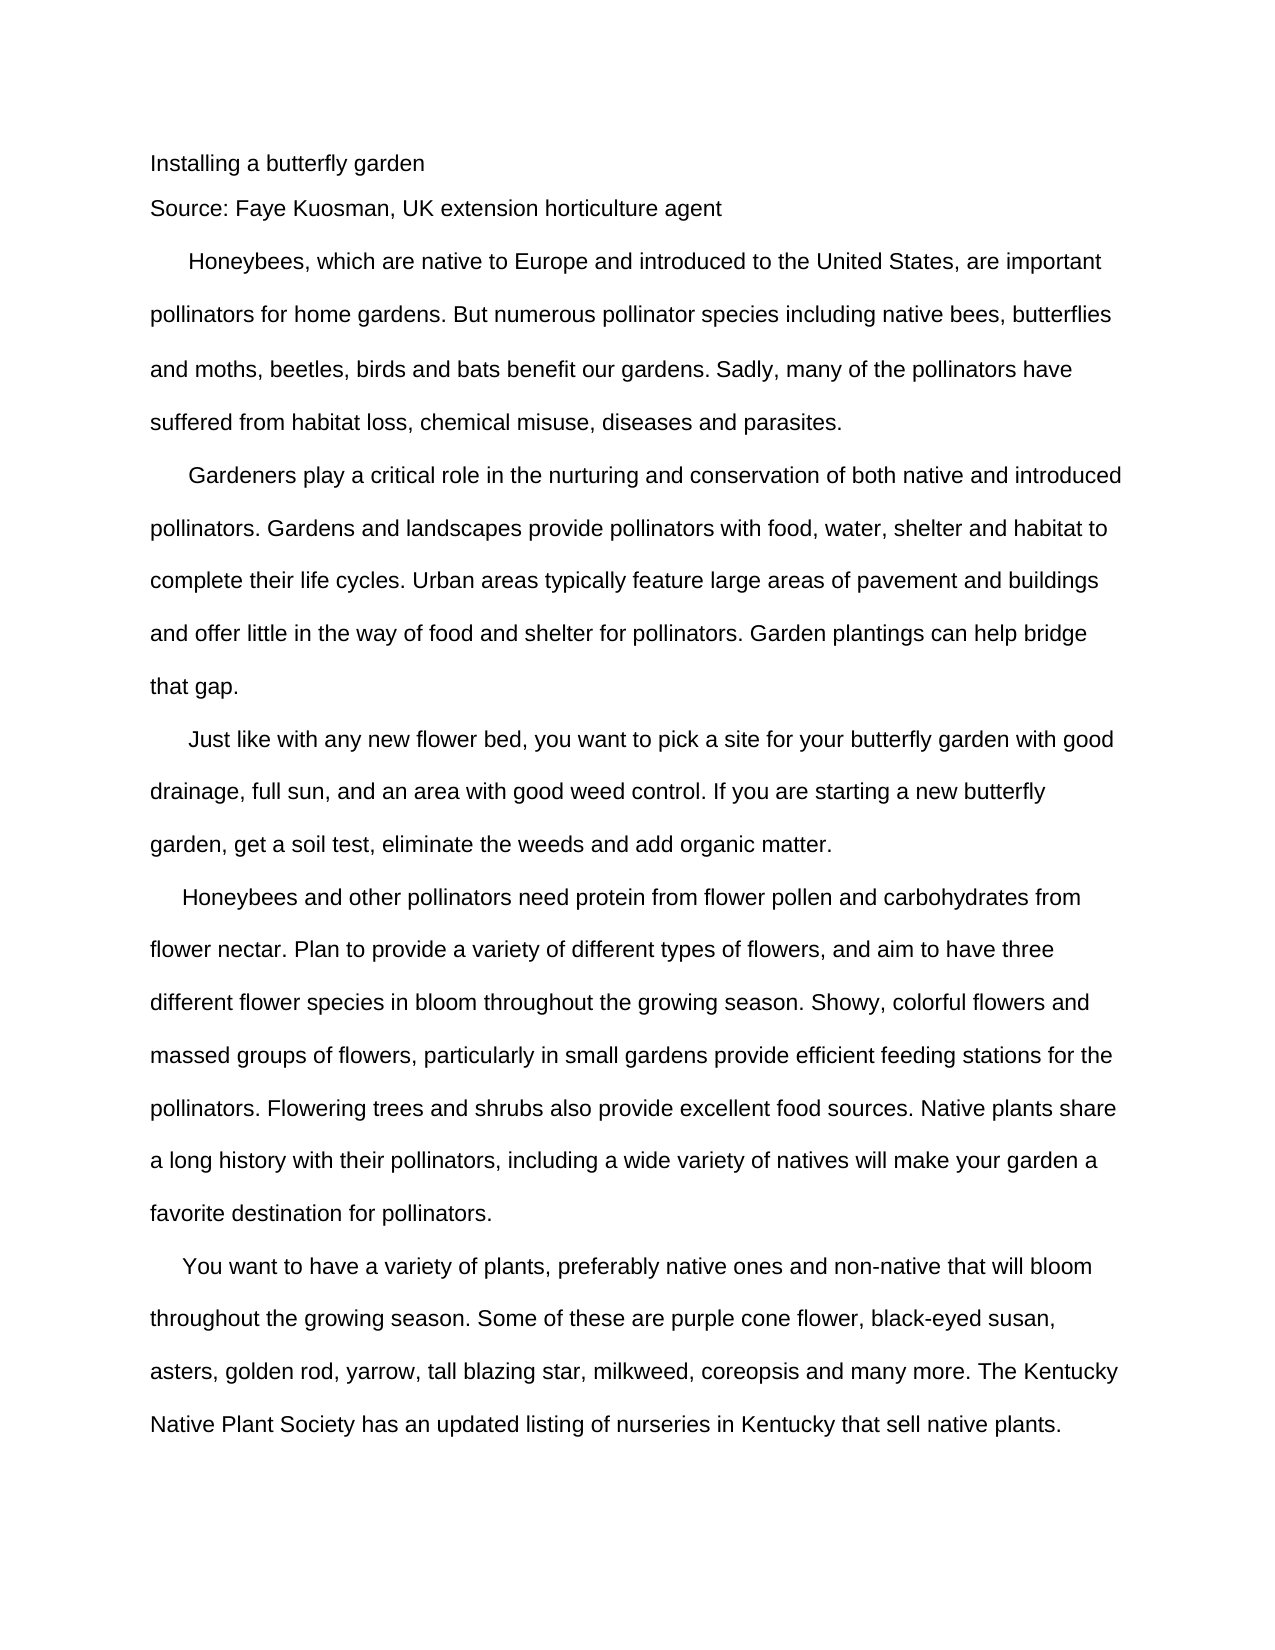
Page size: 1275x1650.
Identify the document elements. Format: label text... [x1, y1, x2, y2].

text Honeybees, which are native to Europe and introduced to the United States, are important pollinators for home gardens. But numerous pollinator species including native bees, butterflies and moths, beetles, birds and bats benefit our gardens. Sadly, many of the pollinators have suffered from habitat loss, chemical misuse, diseases and parasites. [150, 248, 1125, 436]
text Gardeners play a critical role in the nurturing and conservation of both native and introduced pollinators. Gardens and landscapes provide pollinators with food, water, shelter and habitat to complete their life cycles. Urban areas typically feature large areas of pavement and buildings and offer little in the way of food and shelter for pollinators. Garden plantings can help bridge that gap. [150, 462, 1125, 699]
text Honeybees and other pollinators need protein from flower pollen and carbohydrates from flower nectar. Plan to provide a variety of different types of flowers, and aim to have three different flower species in bloom throughout the growing season. Showy, colorful flowers and massed groups of flowers, particularly in small gardens provide efficient feeding stations for the pollinators. Flowering trees and shrubs also provide excellent food sources. Native plants share a long history with their pollinators, including a wide variety of natives will make your garden a favorite destination for pollinators. [150, 884, 1125, 1226]
text You want to have a variety of plants, preferably native ones and non-native that will bloom throughout the growing season. Some of these are purple cone flower, black-eyed susan, asters, golden rod, yarrow, tall blazing star, milkweed, coreopsis and many more. The Kentucky Native Plant Society has an updated listing of nurseries in Kentucky that sell native plants. [150, 1253, 1125, 1437]
text Installing a butterfly garden [150, 150, 1125, 176]
text Source: Faye Kuosman, UK extension horticulture agent [150, 195, 1125, 221]
text Just like with any new flower bed, you want to pick a site for your butterfly garden with good drainage, full sun, and an area with good weed control. If you are starting a new butterfly garden, get a soil test, eliminate the weeds and add organic matter. [150, 726, 1125, 857]
